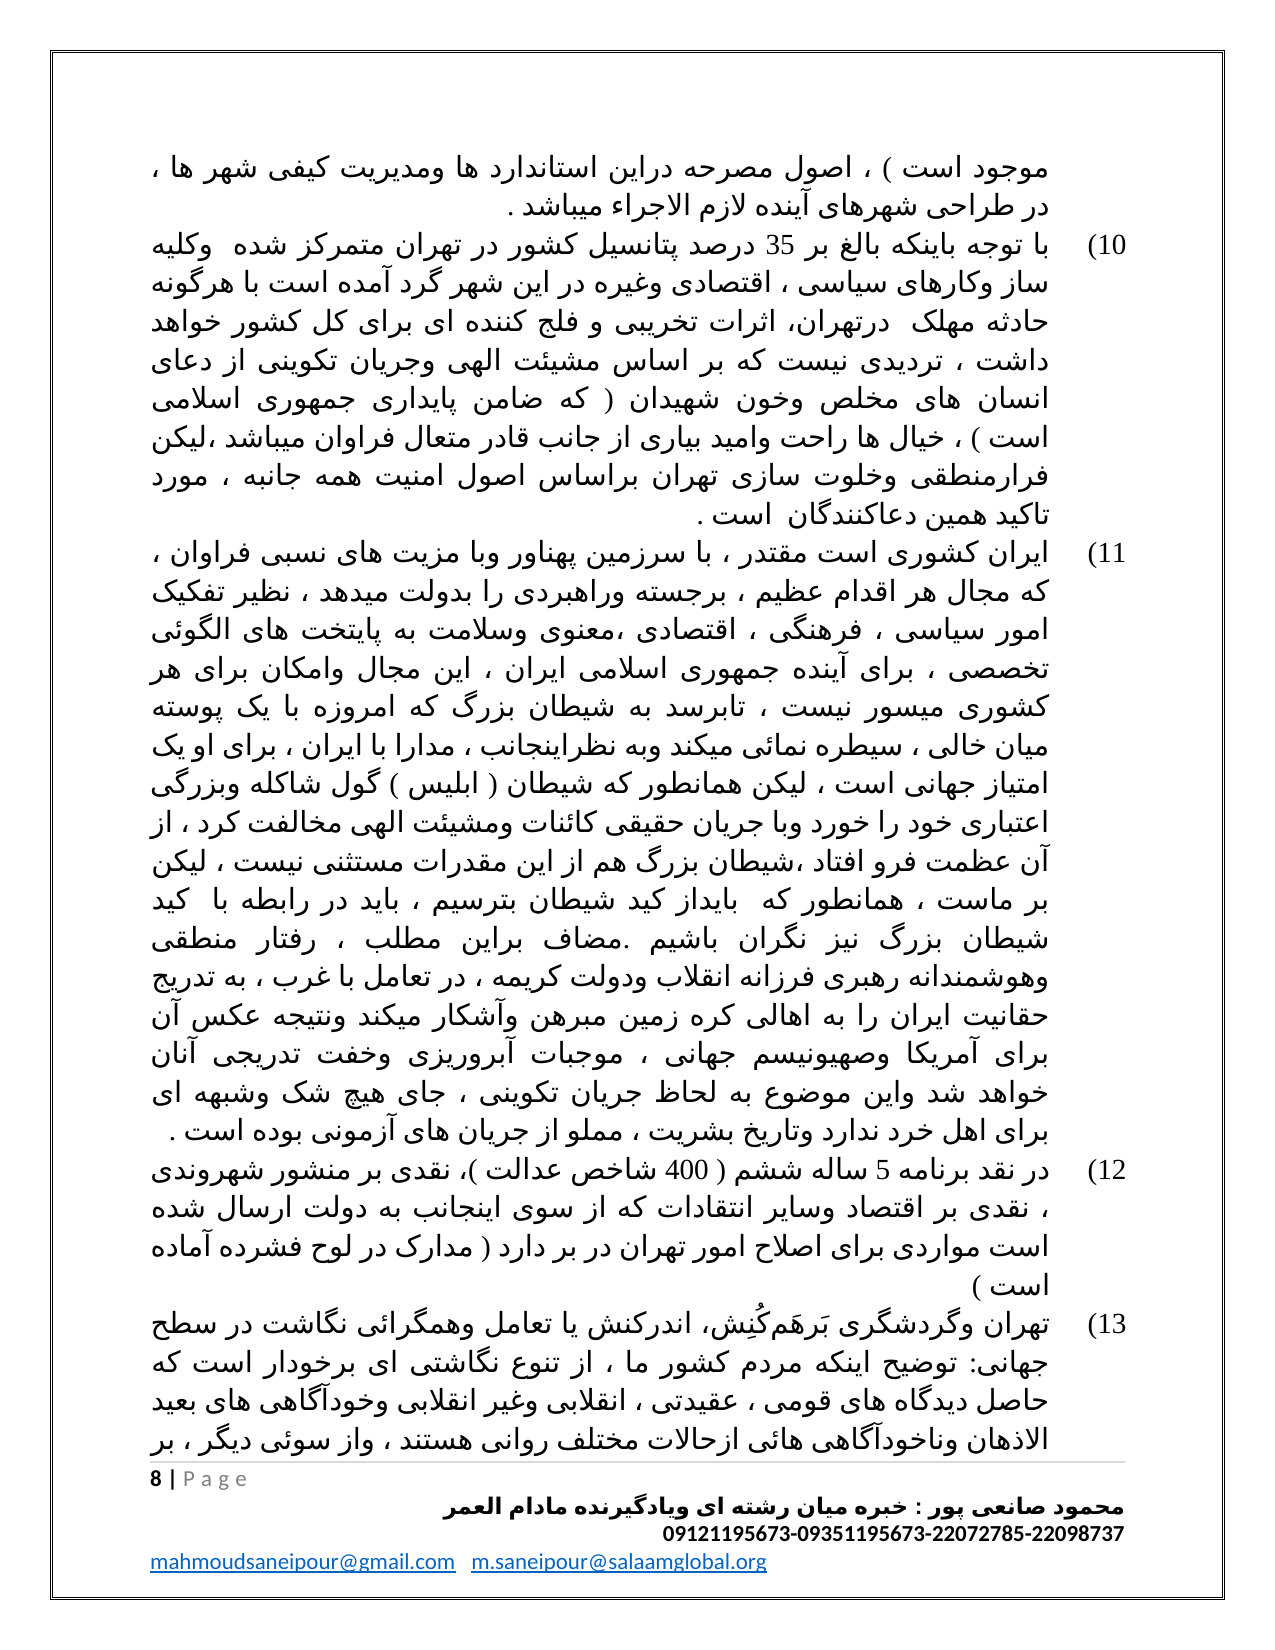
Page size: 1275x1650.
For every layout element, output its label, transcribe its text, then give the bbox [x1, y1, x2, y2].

list در نقد برنامه 5 ساله ششم ( 400 شاخص عدالت )، نقدی بر منشور شهروندی ، نقدی بر اقتصاد وسایر انتقادات که از سوی اینجانب به دولت ارسال شده است مواردی برای اصلاح امور تهران در بر دارد ( مدارک در لوح فشرده آماده است ) [150, 1152, 1087, 1301]
list ایران کشوری است مقتدر ، با سرزمین پهناور وبا مزیت های نسبی فراوان ، که مجال هر اقدام عظیم ، برجسته وراهبردی را بدولت میدهد ، نظیر تفکیک امور سیاسی ، فرهنگی ، اقتصادی ،معنوی وسلامت به پایتخت های الگوئی تخصصی ، برای آینده جمهوری اسلامی ایران ، این مجال وامکان برای هر کشوری میسور نیست ، تابرسد به شیطان بزرگ که امروزه با یک پوسته میان خالی ، سیطره نمائی میکند وبه نظراینجانب ، مدارا با ایران ، برای او یک امتیاز جهانی است ، لیکن همانطور که شیطان ( ابلیس ) گول شاکله وبزرگی اعتباری خود را خورد وبا جریان حقیقی کائنات ومشیئت الهی مخالفت کرد ، از آن عظمت فرو افتاد ،شیطان بزرگ هم از این مقدرات مستثنی نیست ، لیکن بر ماست ، همانطور که بایداز کید شیطان بترسیم ، باید در رابطه با کید شیطان بزرگ نیز نگران باشیم .مضاف براین مطلب ، رفتار منطقی وهوشمندانه رهبری فرزانه انقلاب ودولت کریمه ، در تعامل با غرب ، به تدریج حقانیت ایران را به اهالی کره زمین مبرهن وآشکار میکند ونتیجه عکس آن برای آمریکا وصهیونیسم جهانی ، موجبات آبروریزی وخفت تدریجی آنان خواهد شد واین موضوع به لحاظ جریان تکوینی ، جای هیچ شک وشبهه ای برای اهل خرد ندارد وتاریخ بشریت ، مملو از جریان های آزمونی بوده است . [150, 535, 1087, 1147]
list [150, 1306, 1087, 1455]
list با توجه باینکه بالغ بر 35 درصد پتانسیل کشور در تهران متمرکز شده وکلیه ساز وکارهای سیاسی ، اقتصادی وغیره در این شهر گرد آمده است با هرگونه حادثه مهلک درتهران، اثرات تخریبی و فلج کننده ای برای کل کشور خواهد داشت ، تردیدی نیست که بر اساس مشیئت الهی وجریان تکوینی از دعای انسان های مخلص وخون شهیدان ( که ضامن پایداری جمهوری اسلامی است ) ، خیال ها راحت وامید بیاری از جانب قادر متعال فراوان میباشد ،لیکن فرارمنطقی وخلوت سازی تهران براساس اصول امنیت همه جانبه ، مورد تاکید همین دعاکنندگان است . [150, 227, 1087, 530]
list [150, 150, 1087, 222]
